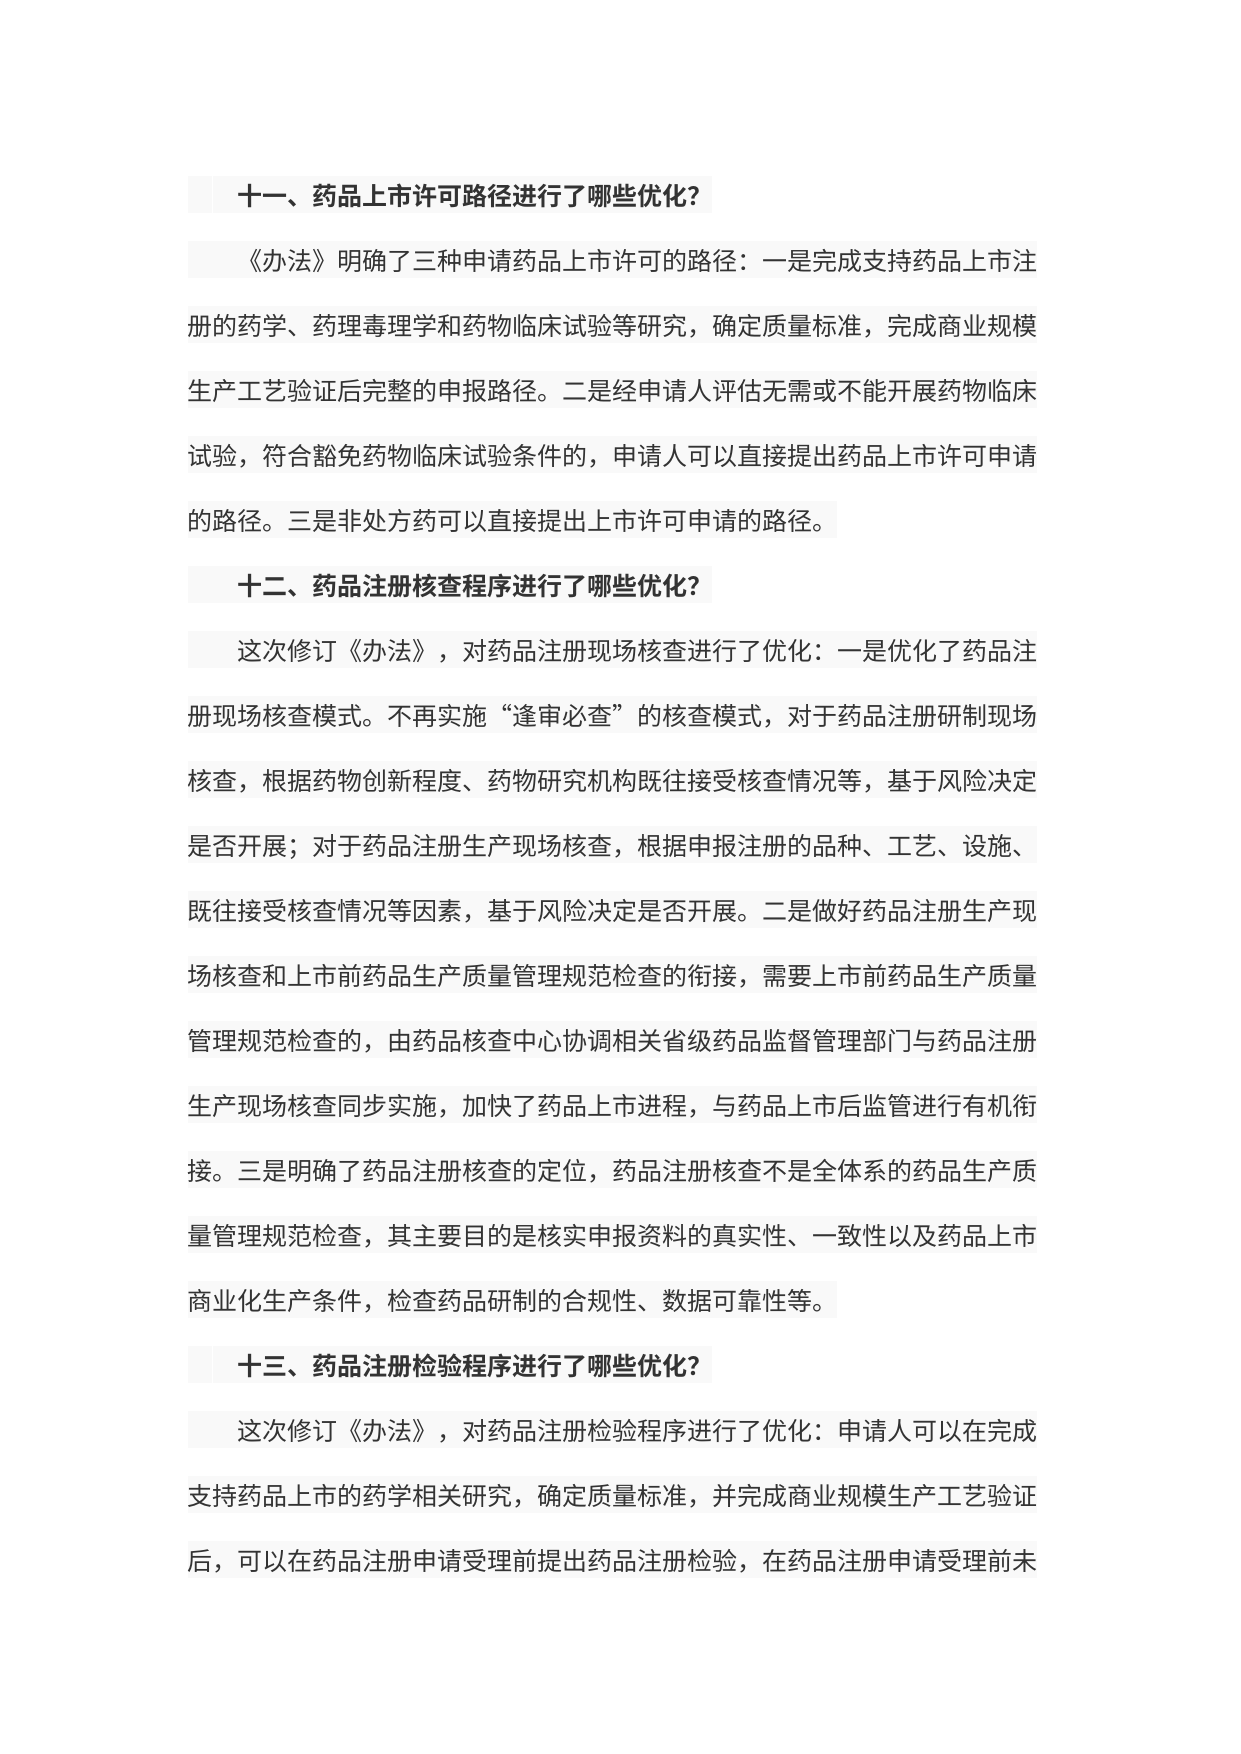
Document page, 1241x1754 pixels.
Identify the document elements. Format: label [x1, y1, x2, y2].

text [187, 162, 1053, 1592]
